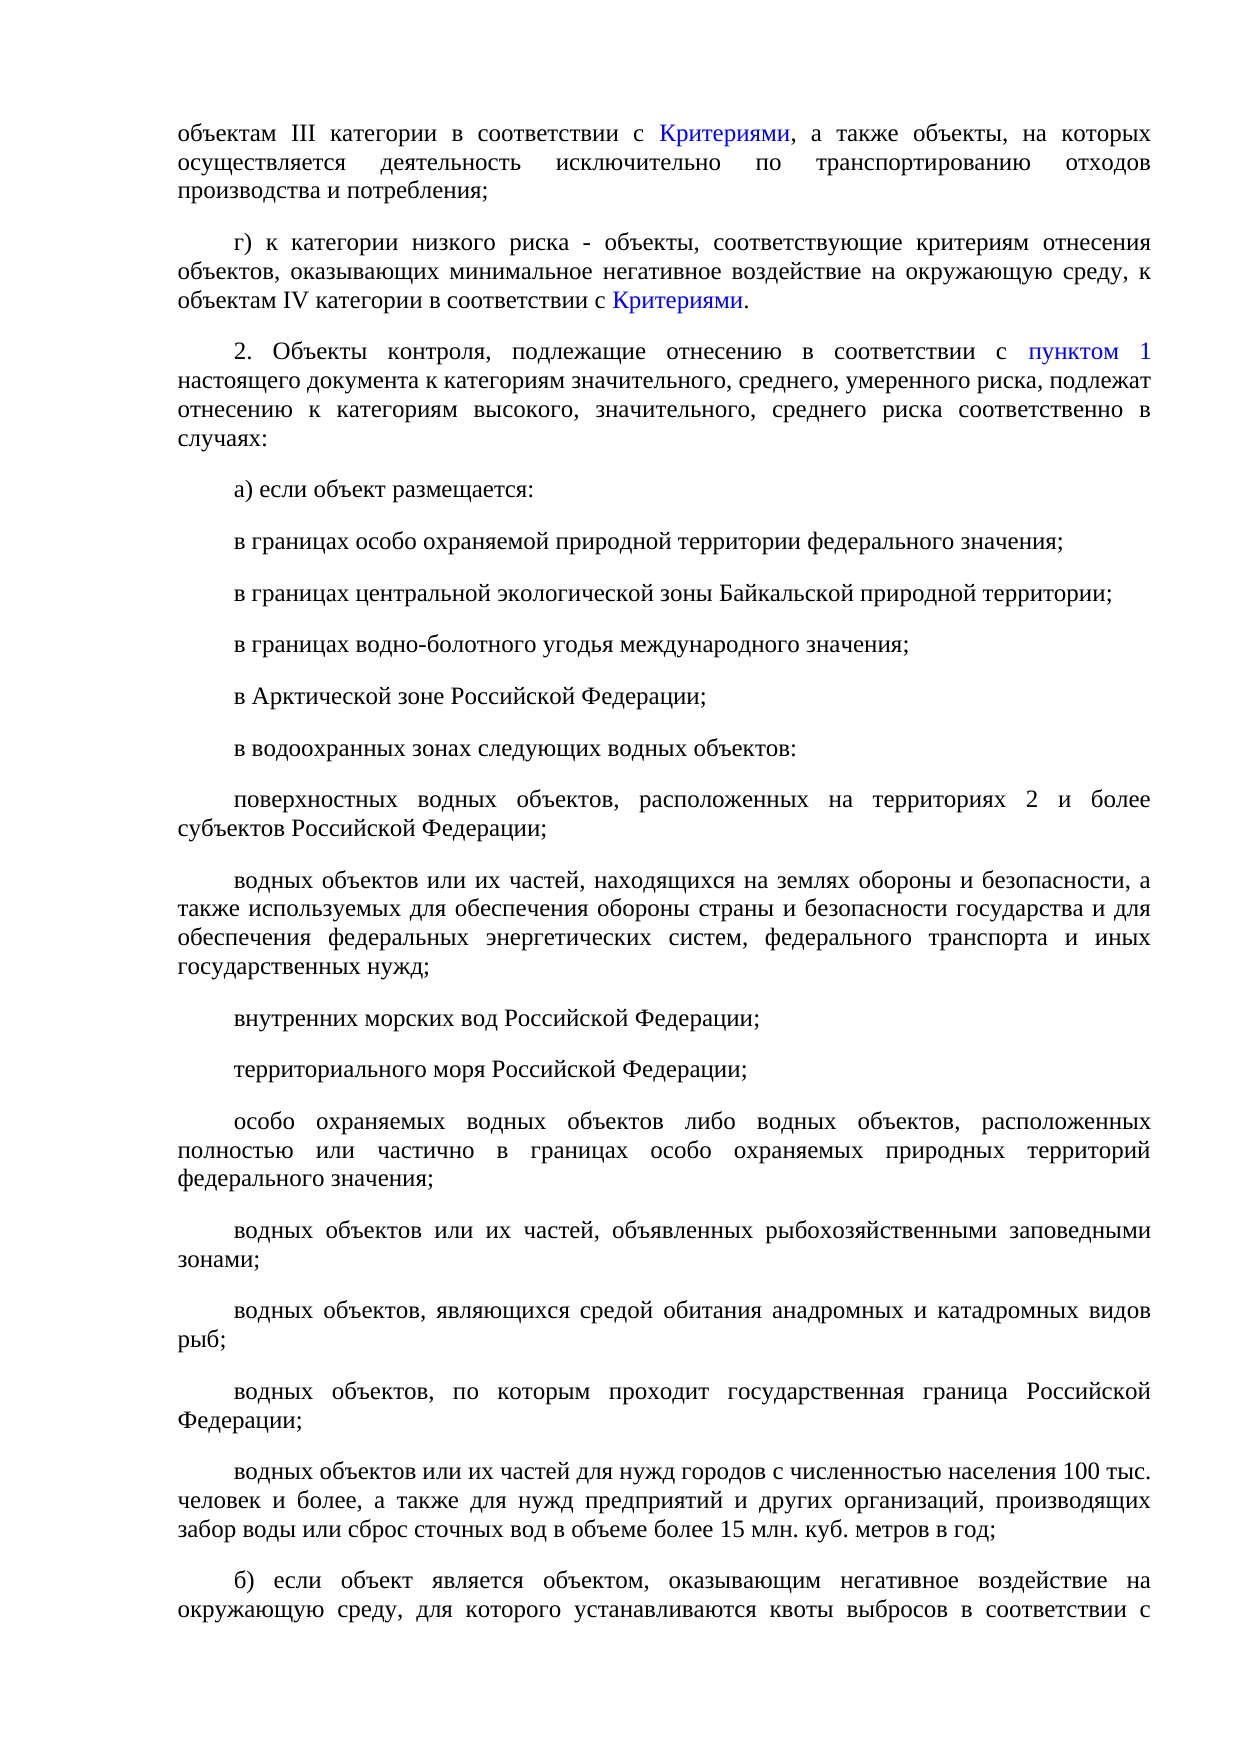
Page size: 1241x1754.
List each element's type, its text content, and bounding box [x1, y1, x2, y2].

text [177, 1566, 1152, 1623]
text в границах центральной экологической зоны Байкальской природной территории; [177, 578, 1152, 606]
text особо охраняемых водных объектов либо водных объектов, расположенных полностью или частично в границах особо охраняемых природных территорий федерального значения; [177, 1106, 1152, 1192]
text территориального моря Российской Федерации; [177, 1054, 1152, 1083]
text водных объектов или их частей для нужд городов с численностью населения 100 тыс. человек и более, а также для нужд предприятий и других организаций, производящих забор воды или сброс сточных вод в объеме более 15 млн. куб. метров в год; [177, 1456, 1152, 1543]
text в границах водно-болотного угодья международного значения; [177, 629, 1152, 658]
text в Арктической зоне Российской Федерации; [177, 681, 1152, 710]
text 2. Объекты контроля, подлежащие отнесению в соответствии с пунктом 1 настоящего документа к категориям значительного, среднего, умеренного риска, подлежат отнесению к категориям высокого, значительного, среднего риска соответственно в случаях: [177, 336, 1152, 451]
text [177, 118, 1152, 204]
text водных объектов или их частей, находящихся на землях обороны и безопасности, а также используемых для обеспечения обороны страны и безопасности государства и для обеспечения федеральных энергетических систем, федерального транспорта и иных государственных нужд; [177, 865, 1152, 980]
text в границах особо охраняемой природной территории федерального значения; [177, 526, 1152, 555]
text поверхностных водных объектов, расположенных на территориях 2 и более субъектов Российской Федерации; [177, 784, 1152, 842]
text водных объектов, являющихся средой обитания анадромных и катадромных видов рыб; [177, 1296, 1152, 1353]
text в водоохранных зонах следующих водных объектов: [177, 733, 1152, 761]
text г) к категории низкого риска - объекты, соответствующие критериям отнесения объектов, оказывающих минимальное негативное воздействие на окружающую среду, к объектам IV категории в соответствии с Критериями. [177, 227, 1152, 313]
text а) если объект размещается: [177, 474, 1152, 503]
text водных объектов, по которым проходит государственная граница Российской Федерации; [177, 1376, 1152, 1433]
text водных объектов или их частей, объявленных рыбохозяйственными заповедными зонами; [177, 1215, 1152, 1273]
text внутренних морских вод Российской Федерации; [177, 1003, 1152, 1031]
